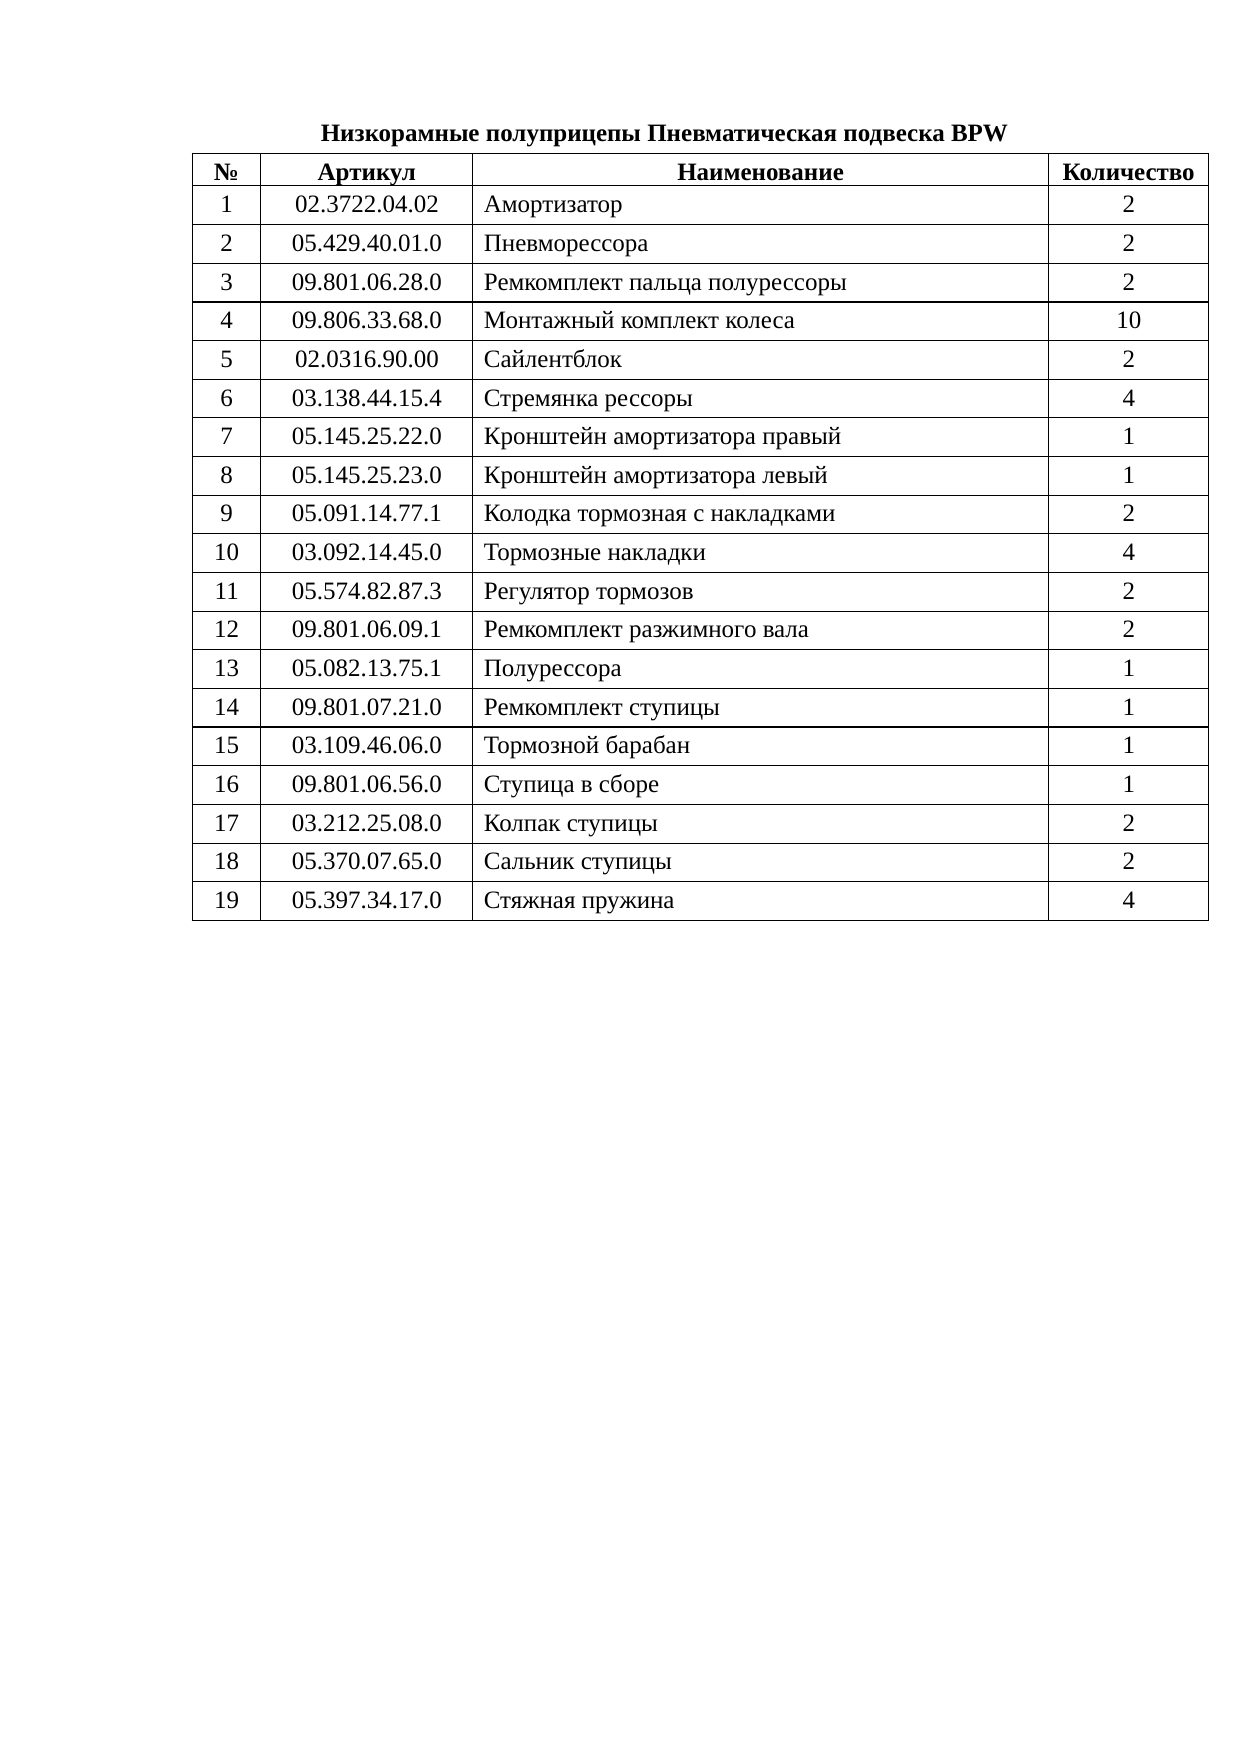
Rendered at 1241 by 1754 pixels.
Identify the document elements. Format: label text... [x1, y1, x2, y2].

table_cell 03.109.46.06.0 [261, 728, 472, 765]
table_cell 2 [1049, 264, 1208, 301]
table_cell 17 [193, 805, 260, 842]
table_cell Кронштейн амортизатора правый [473, 418, 1048, 456]
table_cell 2 [1049, 496, 1208, 533]
table_cell 7 [193, 418, 260, 456]
table_cell Тормозные накладки [473, 534, 1048, 572]
table_cell Ремкомплект ступицы [473, 689, 1048, 726]
text Низкорамные полуприцепы Пневматическая подвеска BPW [177, 118, 1152, 147]
table_cell 1 [1049, 457, 1208, 494]
table_cell 10 [193, 534, 260, 572]
table_cell 09.801.07.21.0 [261, 689, 472, 726]
table_cell 8 [193, 457, 260, 494]
table_cell Монтажный комплект колеса [473, 303, 1048, 340]
table_cell 03.212.25.08.0 [261, 805, 472, 842]
table_cell 16 [193, 766, 260, 804]
table_cell Сайлентблок [473, 341, 1048, 379]
table_cell Полурессора [473, 650, 1048, 688]
table_cell 4 [1049, 534, 1208, 572]
table_cell Сальник ступицы [473, 844, 1048, 881]
table_header № [193, 154, 260, 185]
table_cell 05.574.82.87.3 [261, 573, 472, 611]
table_cell 1 [1049, 650, 1208, 688]
table_cell Ремкомплект пальца полурессоры [473, 264, 1048, 301]
table_cell 2 [193, 225, 260, 263]
table_cell 15 [193, 728, 260, 765]
table_cell 09.801.06.56.0 [261, 766, 472, 804]
table_cell 2 [1049, 186, 1208, 224]
table_cell 4 [1049, 882, 1208, 920]
table_cell 1 [1049, 418, 1208, 456]
table_cell 2 [1049, 225, 1208, 263]
table_cell Кронштейн амортизатора левый [473, 457, 1048, 494]
table_cell 12 [193, 612, 260, 649]
table_cell 05.145.25.22.0 [261, 418, 472, 456]
table_cell Тормозной барабан [473, 728, 1048, 765]
table_cell Колпак ступицы [473, 805, 1048, 842]
table_cell 05.082.13.75.1 [261, 650, 472, 688]
table_cell 10 [1049, 303, 1208, 340]
table_cell 19 [193, 882, 260, 920]
table_cell Регулятор тормозов [473, 573, 1048, 611]
table_cell 2 [1049, 573, 1208, 611]
table_cell 09.801.06.09.1 [261, 612, 472, 649]
table_cell 09.801.06.28.0 [261, 264, 472, 301]
table_cell 02.0316.90.00 [261, 341, 472, 379]
table_cell 4 [1049, 380, 1208, 417]
table_cell 05.145.25.23.0 [261, 457, 472, 494]
table_cell 05.091.14.77.1 [261, 496, 472, 533]
table_cell 4 [193, 303, 260, 340]
table_cell 1 [1049, 766, 1208, 804]
table_cell 18 [193, 844, 260, 881]
table_cell 5 [193, 341, 260, 379]
table_cell 2 [1049, 844, 1208, 881]
table_cell 2 [1049, 341, 1208, 379]
table_cell 13 [193, 650, 260, 688]
table_header Артикул [261, 154, 472, 185]
table_cell 03.138.44.15.4 [261, 380, 472, 417]
table_cell Стяжная пружина [473, 882, 1048, 920]
table_header Количество [1049, 154, 1208, 185]
table_cell Стремянка рессоры [473, 380, 1048, 417]
table_cell Амортизатор [473, 186, 1048, 224]
table_cell 2 [1049, 805, 1208, 842]
table_cell 09.806.33.68.0 [261, 303, 472, 340]
table_cell 05.370.07.65.0 [261, 844, 472, 881]
table_header Наименование [473, 154, 1048, 185]
table_cell 2 [1049, 612, 1208, 649]
table_cell Ступица в сборе [473, 766, 1048, 804]
table_cell 1 [1049, 728, 1208, 765]
table_cell 3 [193, 264, 260, 301]
table_cell Ремкомплект разжимного вала [473, 612, 1048, 649]
table_cell 05.397.34.17.0 [261, 882, 472, 920]
table_cell 11 [193, 573, 260, 611]
table_cell Колодка тормозная c накладками [473, 496, 1048, 533]
table_cell 1 [1049, 689, 1208, 726]
table_cell 05.429.40.01.0 [261, 225, 472, 263]
table_cell 6 [193, 380, 260, 417]
table_cell 02.3722.04.02 [261, 186, 472, 224]
table_cell Пневморессора [473, 225, 1048, 263]
table_cell 14 [193, 689, 260, 726]
table_cell 03.092.14.45.0 [261, 534, 472, 572]
table_cell 1 [193, 186, 260, 224]
table_cell 9 [193, 496, 260, 533]
